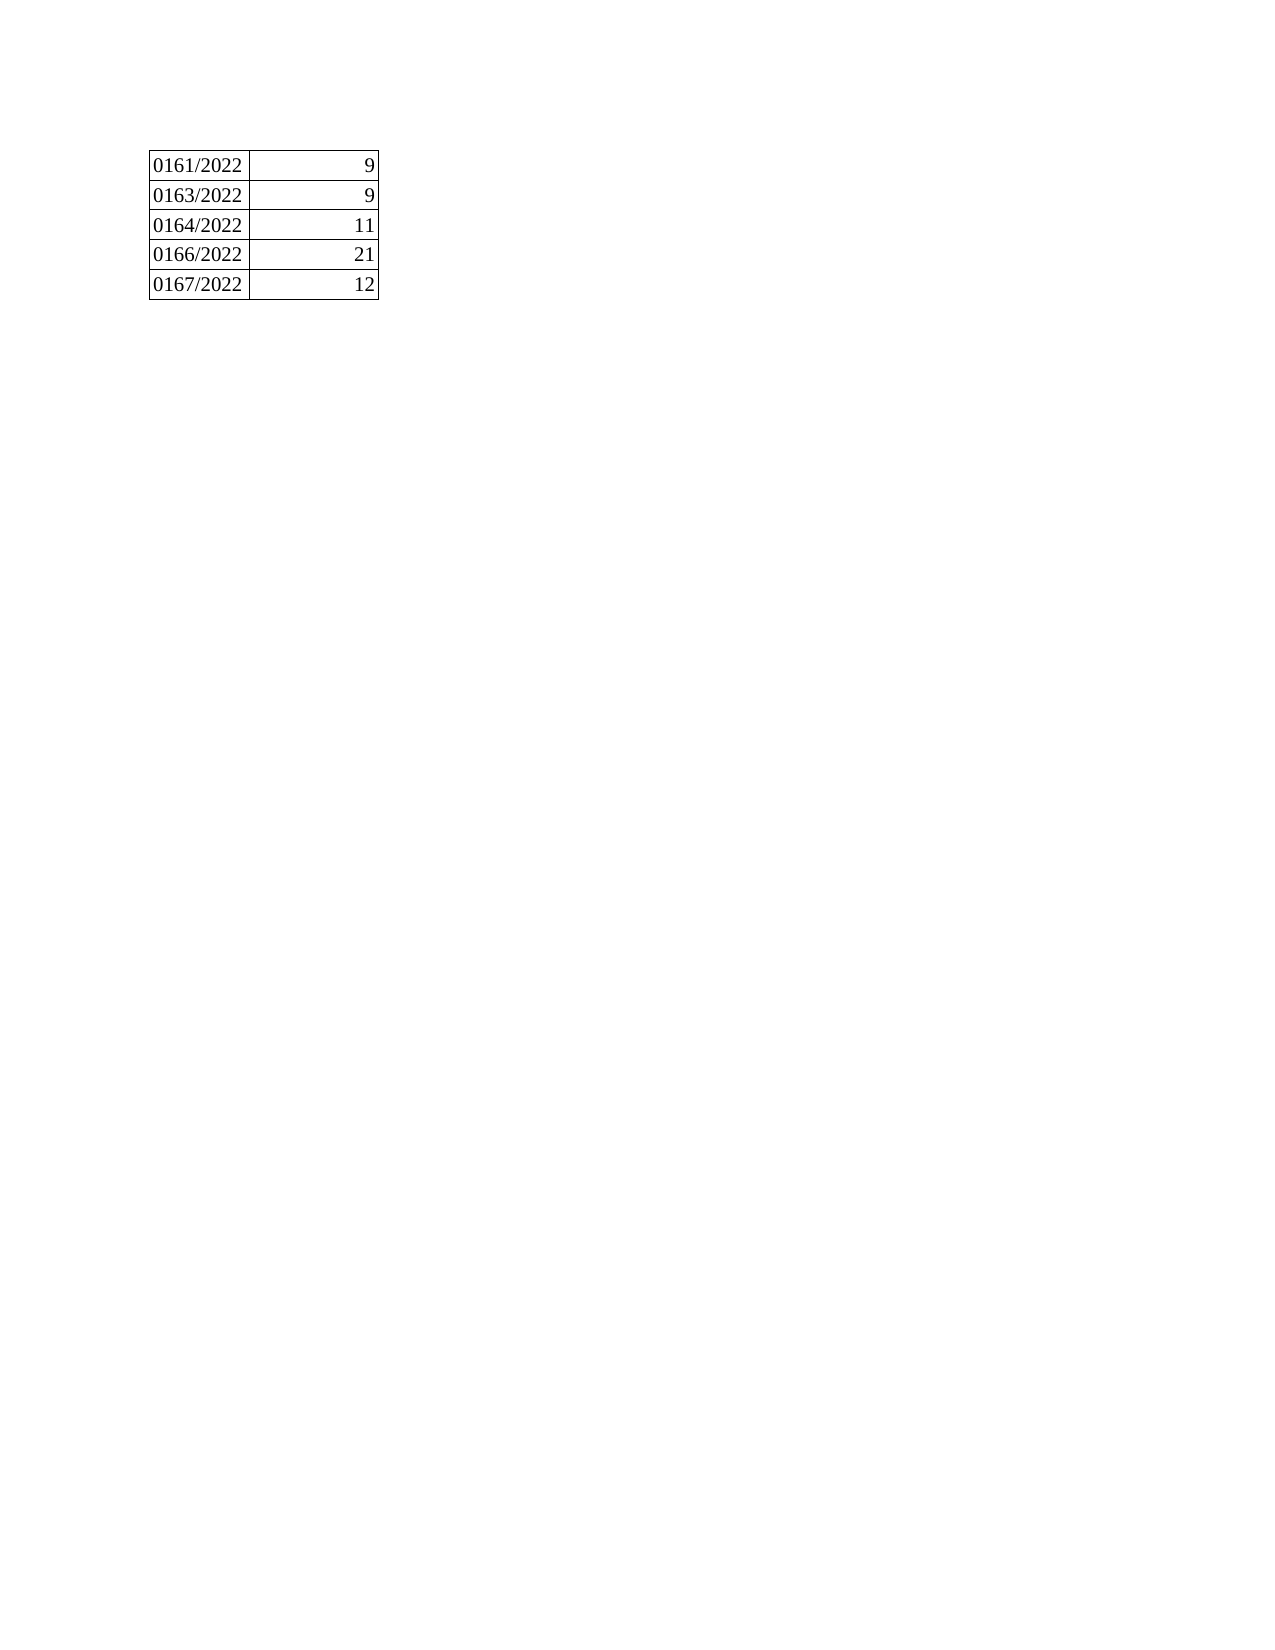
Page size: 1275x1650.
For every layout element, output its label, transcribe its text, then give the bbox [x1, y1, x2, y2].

table_cell 0161/2022 [150, 151, 249, 180]
table_cell 0166/2022 [150, 240, 249, 269]
table_cell 9 [250, 181, 378, 209]
table_cell 0163/2022 [150, 181, 249, 209]
table_cell 21 [250, 240, 378, 269]
table_cell 9 [250, 151, 378, 180]
table_cell 12 [250, 270, 378, 298]
table_cell 0167/2022 [150, 270, 249, 298]
table_cell 11 [250, 210, 378, 239]
table_cell 0164/2022 [150, 210, 249, 239]
